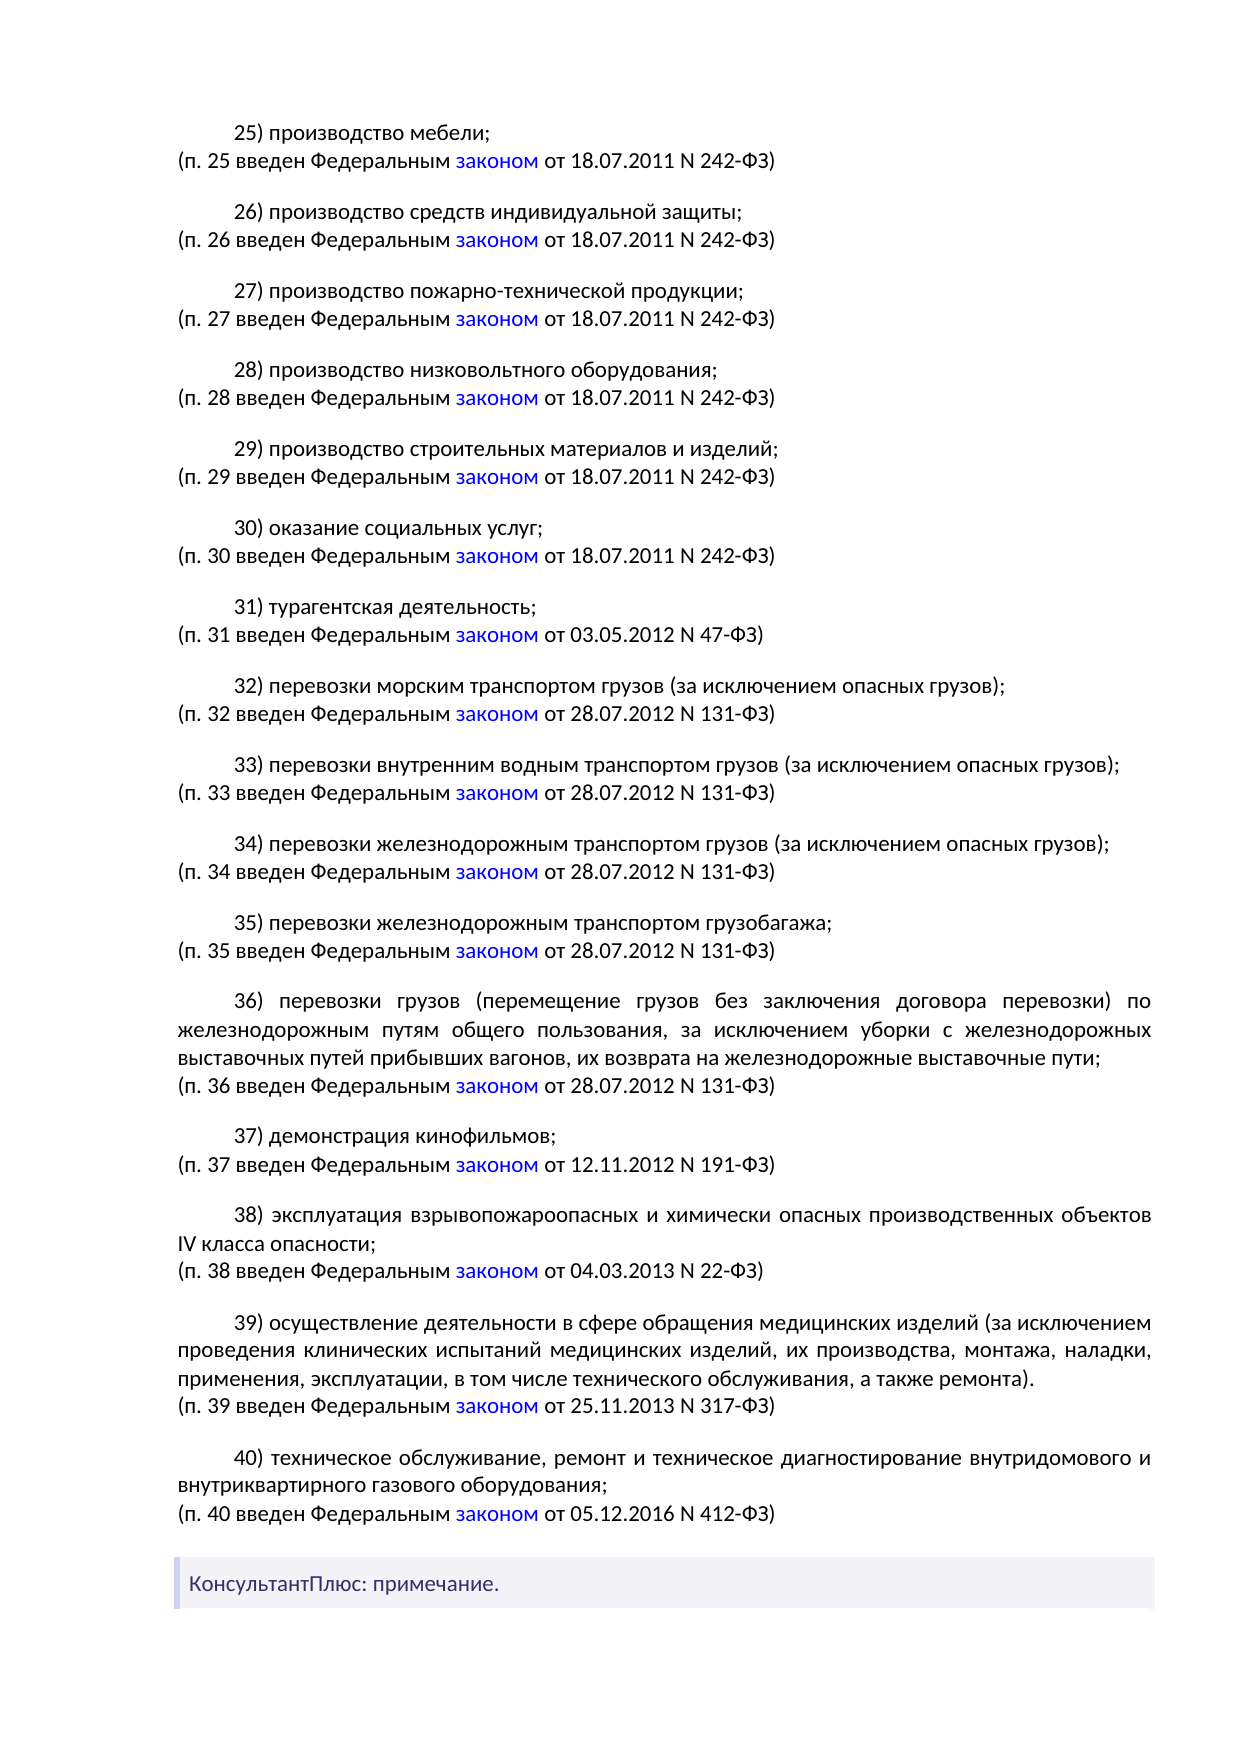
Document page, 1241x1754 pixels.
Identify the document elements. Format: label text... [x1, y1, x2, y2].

text (п. 30 введен Федеральным законом от 18.07.2011 N 242-ФЗ) [177, 541, 1152, 569]
text (п. 33 введен Федеральным законом от 28.07.2012 N 131-ФЗ) [177, 778, 1152, 806]
text 27) производство пожарно-технической продукции; [177, 276, 1152, 304]
text 35) перевозки железнодорожным транспортом грузобагажа; [177, 908, 1152, 936]
text 36) перевозки грузов (перемещение грузов без заключения договора перевозки) по железнодорожным путям общего пользования, за исключением уборки с железнодорожных выставочных путей прибывших вагонов, их возврата на железнодорожные выставочные пути; [177, 987, 1152, 1071]
text 39) осуществление деятельности в сфере обращения медицинских изделий (за исключением проведения клинических испытаний медицинских изделий, их производства, монтажа, наладки, применения, эксплуатации, в том числе технического обслуживания, а также ремонта). [177, 1308, 1152, 1392]
text 29) производство строительных материалов и изделий; [177, 434, 1152, 462]
text (п. 39 введен Федеральным законом от 25.11.2013 N 317-ФЗ) [177, 1392, 1152, 1420]
text 38) эксплуатация взрывопожароопасных и химически опасных производственных объектов IV класса опасности; [177, 1201, 1152, 1257]
text (п. 34 введен Федеральным законом от 28.07.2012 N 131-ФЗ) [177, 857, 1152, 885]
text 26) производство средств индивидуальной защиты; [177, 197, 1152, 225]
text (п. 32 введен Федеральным законом от 28.07.2012 N 131-ФЗ) [177, 699, 1152, 727]
text (п. 26 введен Федеральным законом от 18.07.2011 N 242-ФЗ) [177, 225, 1152, 253]
text 34) перевозки железнодорожным транспортом грузов (за исключением опасных грузов); [177, 829, 1152, 857]
text (п. 40 введен Федеральным законом от 05.12.2016 N 412-ФЗ) [177, 1499, 1152, 1527]
text 33) перевозки внутренним водным транспортом грузов (за исключением опасных грузов); [177, 750, 1152, 778]
text (п. 29 введен Федеральным законом от 18.07.2011 N 242-ФЗ) [177, 462, 1152, 490]
text 25) производство мебели; [177, 118, 1152, 146]
text (п. 38 введен Федеральным законом от 04.03.2013 N 22-ФЗ) [177, 1257, 1152, 1285]
text (п. 27 введен Федеральным законом от 18.07.2011 N 242-ФЗ) [177, 304, 1152, 332]
text (п. 36 введен Федеральным законом от 28.07.2012 N 131-ФЗ) [177, 1071, 1152, 1099]
text 28) производство низковольтного оборудования; [177, 355, 1152, 383]
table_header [180, 1557, 1149, 1608]
text (п. 31 введен Федеральным законом от 03.05.2012 N 47-ФЗ) [177, 620, 1152, 648]
text (п. 25 введен Федеральным законом от 18.07.2011 N 242-ФЗ) [177, 146, 1152, 174]
text (п. 35 введен Федеральным законом от 28.07.2012 N 131-ФЗ) [177, 936, 1152, 964]
text (п. 28 введен Федеральным законом от 18.07.2011 N 242-ФЗ) [177, 383, 1152, 411]
text 31) турагентская деятельность; [177, 592, 1152, 620]
text (п. 37 введен Федеральным законом от 12.11.2012 N 191-ФЗ) [177, 1150, 1152, 1178]
text 32) перевозки морским транспортом грузов (за исключением опасных грузов); [177, 671, 1152, 699]
text 30) оказание социальных услуг; [177, 513, 1152, 541]
text 37) демонстрация кинофильмов; [177, 1122, 1152, 1150]
text 40) техническое обслуживание, ремонт и техническое диагностирование внутридомового и внутриквартирного газового оборудования; [177, 1443, 1152, 1499]
